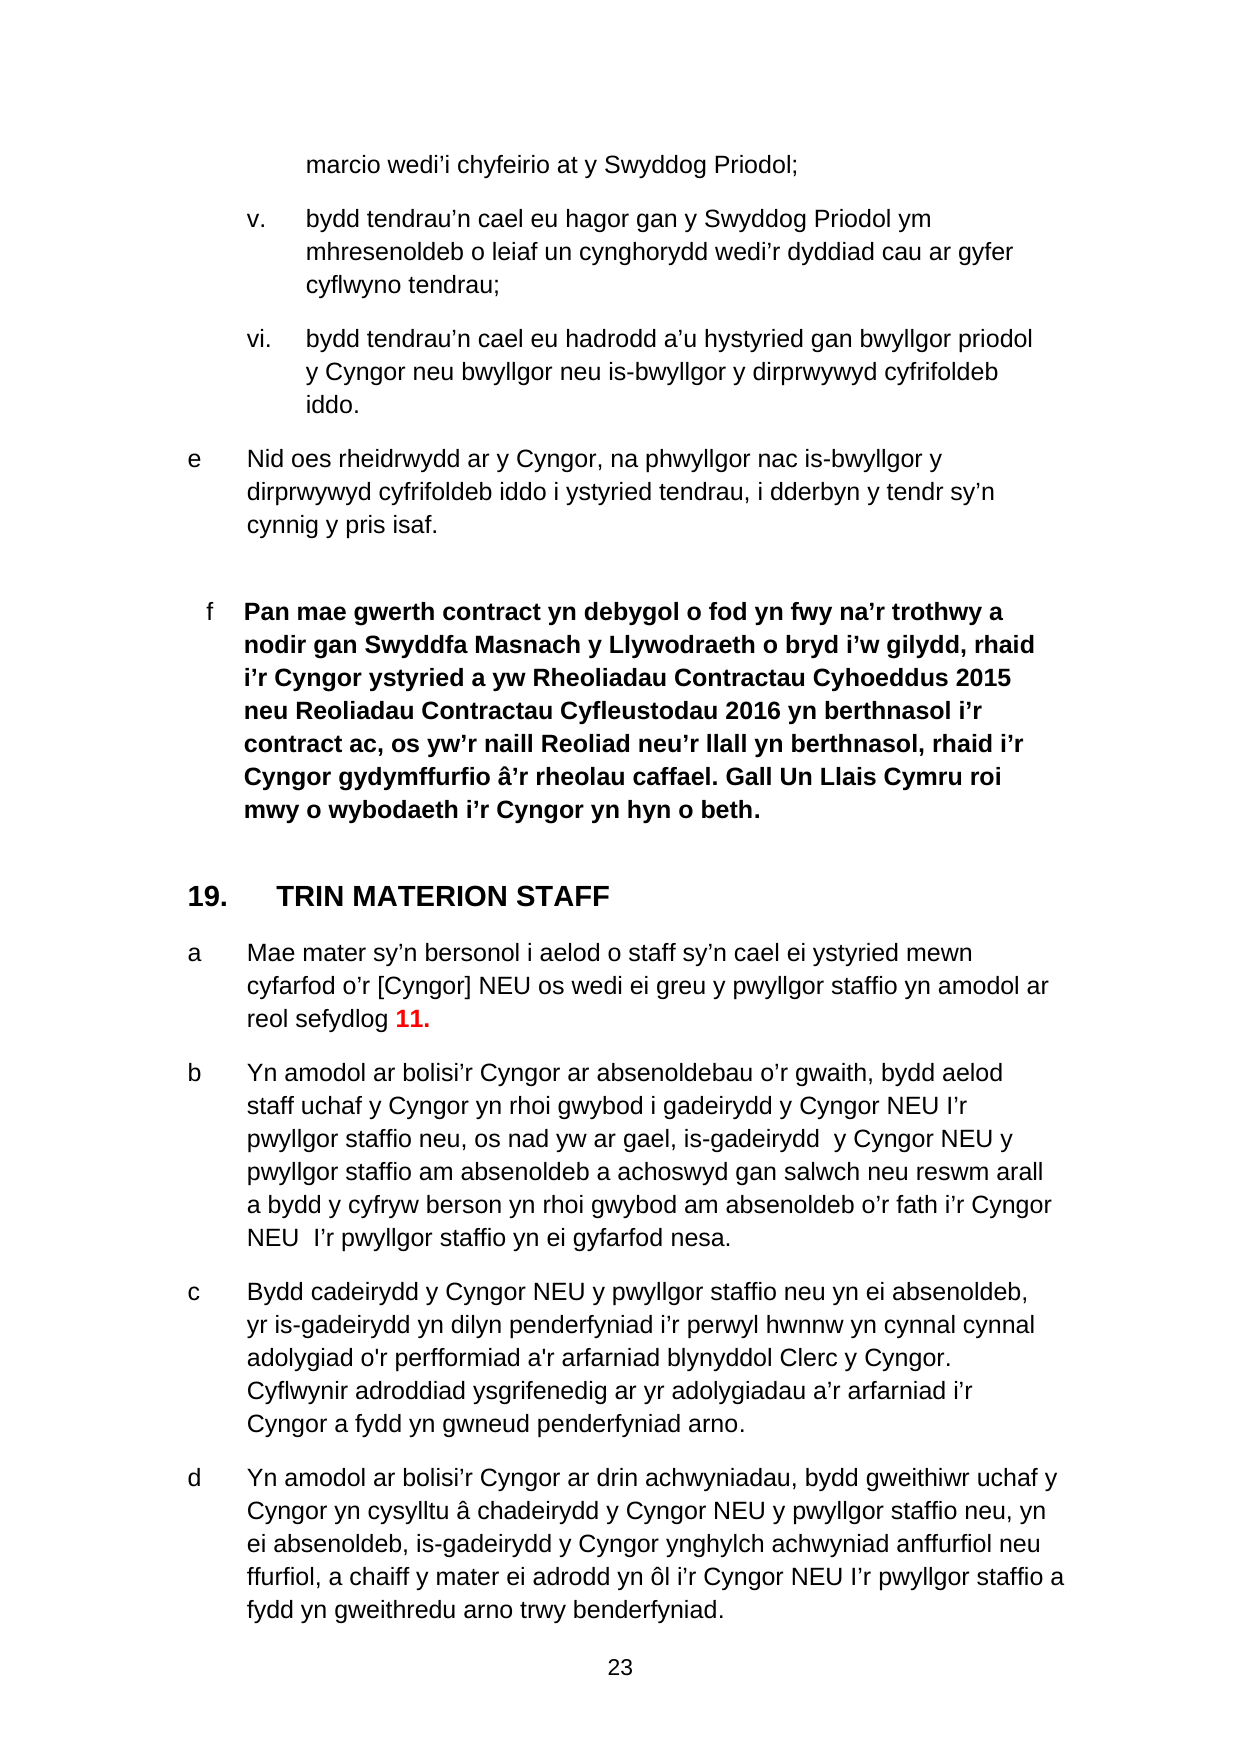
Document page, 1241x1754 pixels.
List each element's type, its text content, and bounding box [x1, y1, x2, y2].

list bydd tendrau’n cael eu hadrodd a’u hystyried gan bwyllgor priodol y Cyngor neu bwyllgor neu is-bwyllgor y dirprwywyd cyfrifoldeb iddo. [247, 324, 1053, 418]
list Nid oes rheidrwydd ar y Cyngor, na phwyllgor nac is-bwyllgor y dirprwywyd cyfrifoldeb iddo i ystyried tendrau, i dderbyn y tendr sy’n cynnig y pris isaf. [187, 444, 1053, 538]
list Yn amodol ar bolisi’r Cyngor ar drin achwyniadau, bydd gweithiwr uchaf y Cyngor yn cysylltu â chadeirydd y Cyngor NEU y pwyllgor staffio neu, yn ei absenoldeb, is-gadeirydd y Cyngor ynghylch achwyniad anffurfiol neu ffurfiol, a chaiff y mater ei adrodd yn ôl i’r Cyngor NEU I’r pwyllgor staffio a fydd yn gweithredu arno trwy benderfyniad. [187, 1463, 1068, 1624]
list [247, 150, 1053, 179]
list Pan mae gwerth contract yn debygol o fod yn fwy na’r trothwy a nodir gan Swyddfa Masnach y Llywodraeth o bryd i’w gilydd, rhaid i’r Cyngor ystyried a yw Rheoliadau Contractau Cyhoeddus 2015 neu Reoliadau Contractau Cyfleustodau 2016 yn berthnasol i’r contract ac, os yw’r naill Reoliad neu’r llall yn berthnasol, rhaid i’r Cyngor gydymffurfio â’r rheolau caffael. Gall Un Llais Cymru roi mwy o wybodaeth i’r Cyngor yn hyn o beth. [206, 597, 1053, 823]
list Yn amodol ar bolisi’r Cyngor ar absenoldebau o’r gwaith, bydd aelod staff uchaf y Cyngor yn rhoi gwybod i gadeirydd y Cyngor NEU I’r pwyllgor staffio neu, os nad yw ar gael, is-gadeirydd y Cyngor NEU y pwyllgor staffio am absenoldeb a achoswyd gan salwch neu reswm arall a bydd y cyfryw berson yn rhoi gwybod am absenoldeb o’r fath i’r Cyngor NEU I’r pwyllgor staffio yn ei gyfarfod nesa. [187, 1058, 1053, 1252]
list bydd tendrau’n cael eu hagor gan y Swyddog Priodol ym mhresenoldeb o leiaf un cynghorydd wedi’r dyddiad cau ar gyfer cyflwyno tendrau; [247, 204, 1053, 299]
subtitle TRIN MATERION STAFF [187, 879, 1053, 912]
list Bydd cadeirydd y Cyngor NEU y pwyllgor staffio neu yn ei absenoldeb, yr is-gadeirydd yn dilyn penderfyniad i’r perwyl hwnnw yn cynnal cynnal adolygiad o'r perfformiad a'r arfarniad blynyddol Clerc y Cyngor. Cyflwynir adroddiad ysgrifenedig ar yr adolygiadau a’r arfarniad i’r Cyngor a fydd yn gwneud penderfyniad arno. [187, 1277, 1053, 1438]
list Mae mater sy’n bersonol i aelod o staff sy’n cael ei ystyried mewn cyfarfod o’r [Cyngor] NEU os wedi ei greu y pwyllgor staffio yn amodol ar reol sefydlog 11. [187, 938, 1053, 1033]
